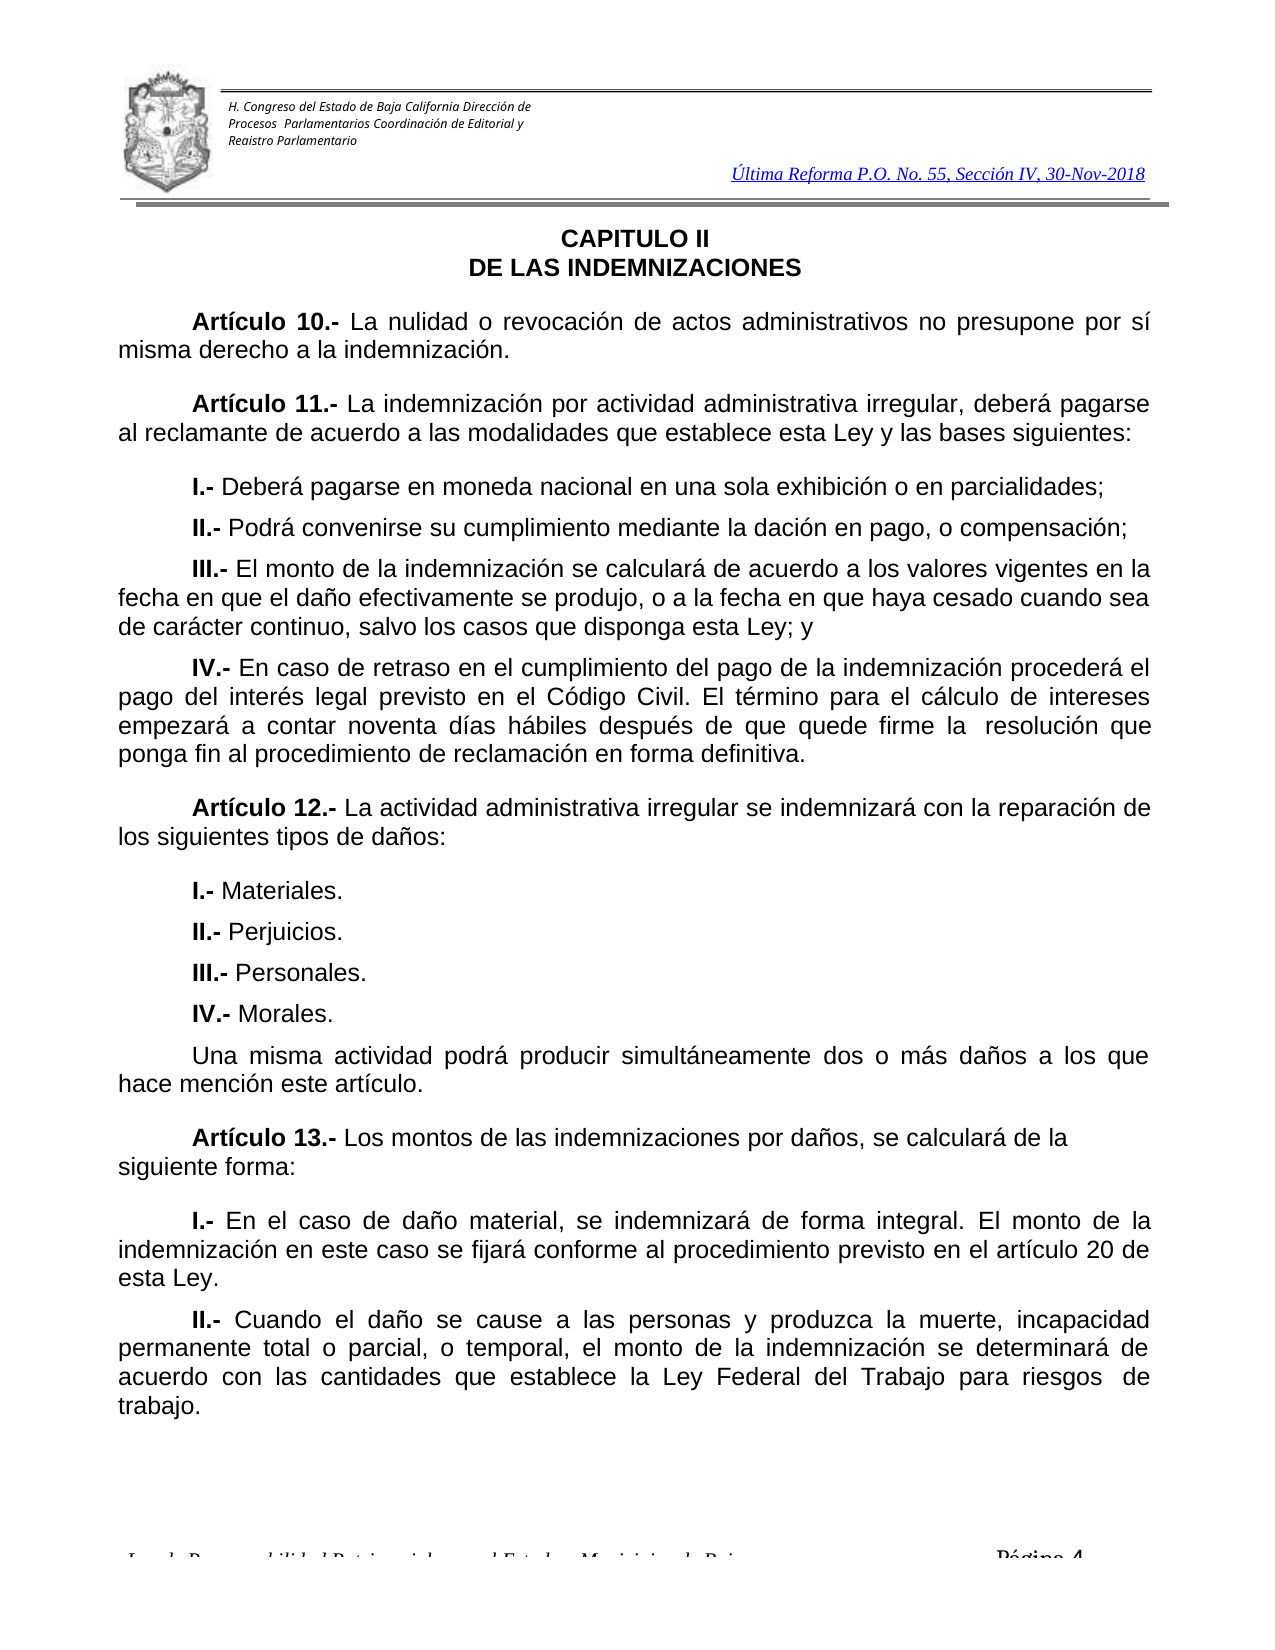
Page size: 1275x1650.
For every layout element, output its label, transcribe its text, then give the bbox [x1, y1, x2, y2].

text III.- Personales. [192, 958, 367, 987]
text Artículo 10.- La nulidad o revocación de actos administrativos no presupone por sí misma derecho a la indemnización. [118, 307, 1152, 364]
text Artículo 13.- Los montos de las indemnizaciones por daños, se calculará de la siguiente forma: [118, 1123, 1151, 1181]
text II.- Perjuicios. [192, 917, 367, 946]
text I.- Deberá pagarse en moneda nacional en una sola exhibición o en parcialidades; [192, 472, 1164, 501]
text Artículo 12.- La actividad administrativa irregular se indemnizará con la reparación de los siguientes tipos de daños: [118, 793, 1152, 851]
text I.- En el caso de daño material, se indemnizará de forma integral. El monto de la indemnización en este caso se fijará conforme al procedimiento previsto en el artículo 20 de esta Ley. [118, 1206, 1151, 1292]
text IV.- En caso de retraso en el cumplimiento del pago de la indemnización procederá el pago del interés legal previsto en el Código Civil. El término para el cálculo de intereses empezará a contar noventa días hábiles después de que quede firme la resolución que ponga fin al procedimiento de reclamación en forma definitiva. [118, 653, 1152, 768]
text Artículo 11.- La indemnización por actividad administrativa irregular, deberá pagarse al reclamante de acuerdo a las modalidades que establece esta Ley y las bases siguientes: [118, 389, 1152, 447]
text Una misma actividad podrá producir simultáneamente dos o más daños a los que hace mención este artículo. [118, 1041, 1151, 1098]
text CAPITULO II [199, 224, 1071, 253]
text I.- Materiales. [192, 876, 367, 904]
text II.- Cuando el daño se cause a las personas y produzca la muerte, incapacidad permanente total o parcial, o temporal, el monto de la indemnización se determinará de acuerdo con las cantidades que establece la Ley Federal del Trabajo para riesgos de trabajo. [118, 1304, 1151, 1419]
text DE LAS INDEMNIZACIONES [199, 253, 1071, 282]
text III.- El monto de la indemnización se calculará de acuerdo a los valores vigentes en la fecha en que el daño efectivamente se produjo, o a la fecha en que haya cesado cuando sea de carácter continuo, salvo los casos que disponga esta Ley; y [118, 554, 1152, 641]
picture [123, 64, 213, 195]
text II.- Podrá convenirse su cumplimiento mediante la dación en pago, o compensación; [192, 513, 1164, 542]
text IV.- Morales. [192, 999, 367, 1028]
